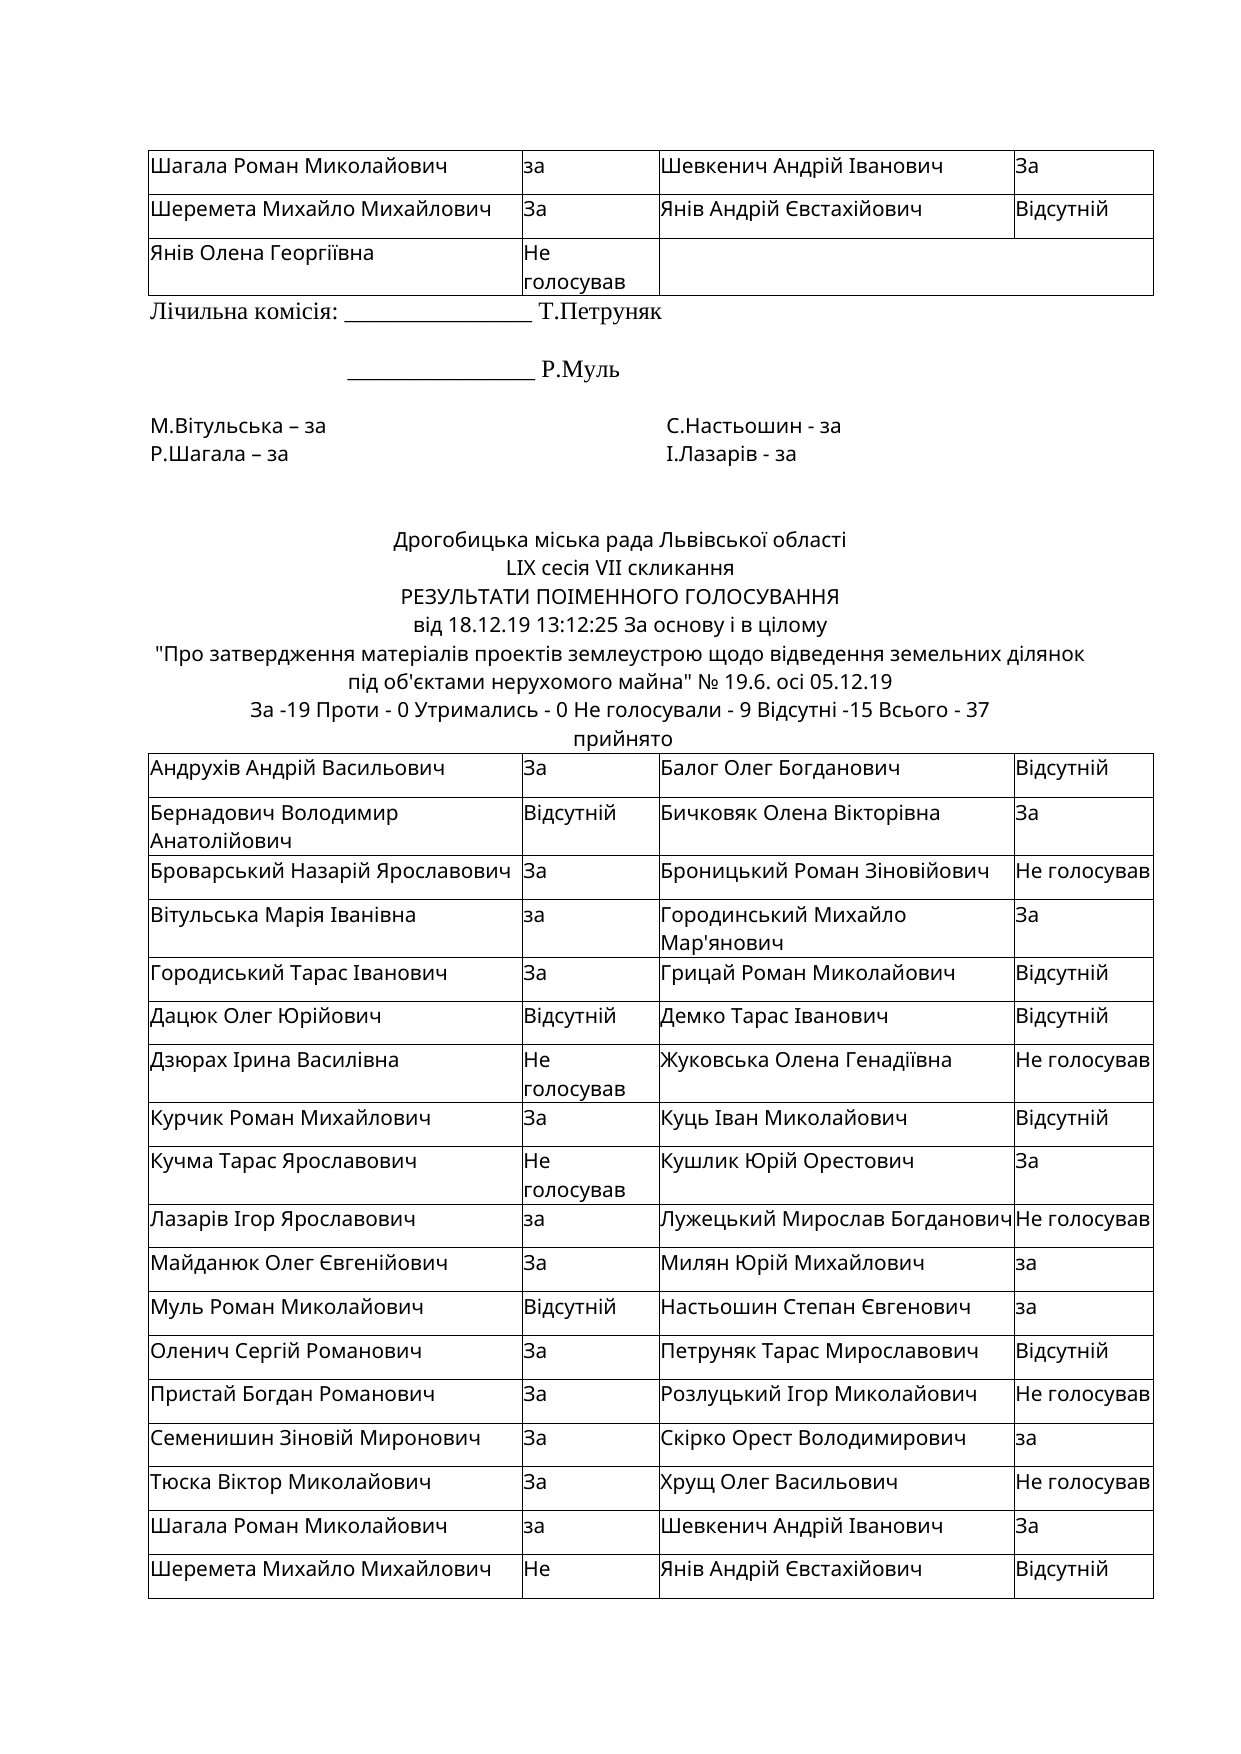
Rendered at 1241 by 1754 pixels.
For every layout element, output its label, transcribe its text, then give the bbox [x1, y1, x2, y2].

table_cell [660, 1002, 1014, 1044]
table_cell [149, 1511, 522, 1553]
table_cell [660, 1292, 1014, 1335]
text LIX сесія VII скликання [150, 553, 1090, 582]
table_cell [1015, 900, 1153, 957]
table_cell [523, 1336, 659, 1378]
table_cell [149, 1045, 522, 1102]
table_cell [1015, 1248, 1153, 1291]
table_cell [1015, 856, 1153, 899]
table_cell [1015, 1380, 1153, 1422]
text РЕЗУЛЬТАТИ ПОІМЕННОГО ГОЛОСУВАННЯ [150, 582, 1090, 610]
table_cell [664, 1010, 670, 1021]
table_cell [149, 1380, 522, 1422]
text Дрогобицька міська рада Львівської області [150, 525, 1090, 553]
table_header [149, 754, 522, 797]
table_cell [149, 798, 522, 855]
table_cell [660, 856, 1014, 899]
text М.Вітульська – за С.Настьошин - за [150, 411, 1090, 439]
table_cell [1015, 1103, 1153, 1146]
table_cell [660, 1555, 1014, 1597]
text Лічильна комісія: _______________ Т.Петруняк [150, 296, 1090, 325]
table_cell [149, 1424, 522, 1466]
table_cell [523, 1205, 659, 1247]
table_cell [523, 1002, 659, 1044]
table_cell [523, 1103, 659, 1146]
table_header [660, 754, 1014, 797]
text прийнято [150, 724, 1090, 752]
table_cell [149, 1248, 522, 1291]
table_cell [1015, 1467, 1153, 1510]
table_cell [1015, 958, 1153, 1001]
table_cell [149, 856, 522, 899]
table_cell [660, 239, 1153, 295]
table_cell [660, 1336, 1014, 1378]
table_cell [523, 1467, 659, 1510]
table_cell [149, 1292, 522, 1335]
text _______________ Р.Муль [150, 354, 1090, 383]
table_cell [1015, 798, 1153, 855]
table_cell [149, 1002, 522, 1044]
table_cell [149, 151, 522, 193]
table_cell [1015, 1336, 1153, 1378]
text За -19 Проти - 0 Утримались - 0 Не голосували - 9 Відсутні -15 Всього - 37 [150, 696, 1090, 724]
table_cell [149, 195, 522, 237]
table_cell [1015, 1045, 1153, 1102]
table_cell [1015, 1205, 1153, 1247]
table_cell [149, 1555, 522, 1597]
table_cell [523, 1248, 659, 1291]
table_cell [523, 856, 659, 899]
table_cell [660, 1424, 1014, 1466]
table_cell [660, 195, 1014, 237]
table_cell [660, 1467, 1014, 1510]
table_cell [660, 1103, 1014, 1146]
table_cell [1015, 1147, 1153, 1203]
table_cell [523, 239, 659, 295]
text Р.Шагала – за І.Лазарів - за [150, 439, 1090, 468]
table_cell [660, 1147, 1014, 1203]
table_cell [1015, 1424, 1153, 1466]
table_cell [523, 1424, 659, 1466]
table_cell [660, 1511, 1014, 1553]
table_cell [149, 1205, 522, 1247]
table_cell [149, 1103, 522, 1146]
text від 18.12.19 13:12:25 За основу і в цілому [150, 610, 1090, 639]
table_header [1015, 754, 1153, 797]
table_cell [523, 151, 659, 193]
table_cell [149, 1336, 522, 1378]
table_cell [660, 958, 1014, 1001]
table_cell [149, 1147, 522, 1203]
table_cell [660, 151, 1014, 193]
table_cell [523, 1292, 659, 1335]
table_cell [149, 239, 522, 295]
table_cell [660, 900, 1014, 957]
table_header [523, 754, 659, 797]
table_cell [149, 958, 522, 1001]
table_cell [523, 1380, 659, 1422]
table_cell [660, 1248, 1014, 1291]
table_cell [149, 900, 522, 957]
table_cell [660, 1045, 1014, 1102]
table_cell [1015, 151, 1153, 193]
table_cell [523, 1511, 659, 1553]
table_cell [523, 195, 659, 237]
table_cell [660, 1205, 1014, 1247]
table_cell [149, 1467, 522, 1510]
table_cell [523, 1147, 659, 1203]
text "Про затвердження матеріалів проектів землеустрою щодо відведення земельних ділянок під об'єктами нерухомого майна" № 19.6. осі 05.12.19 [150, 639, 1090, 696]
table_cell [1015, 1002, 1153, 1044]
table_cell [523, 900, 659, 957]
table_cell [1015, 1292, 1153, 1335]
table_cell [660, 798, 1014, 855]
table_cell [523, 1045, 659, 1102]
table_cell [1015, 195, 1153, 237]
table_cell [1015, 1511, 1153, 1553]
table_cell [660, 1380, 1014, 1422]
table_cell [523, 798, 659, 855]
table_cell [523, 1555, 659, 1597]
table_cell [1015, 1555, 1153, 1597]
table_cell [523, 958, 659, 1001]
